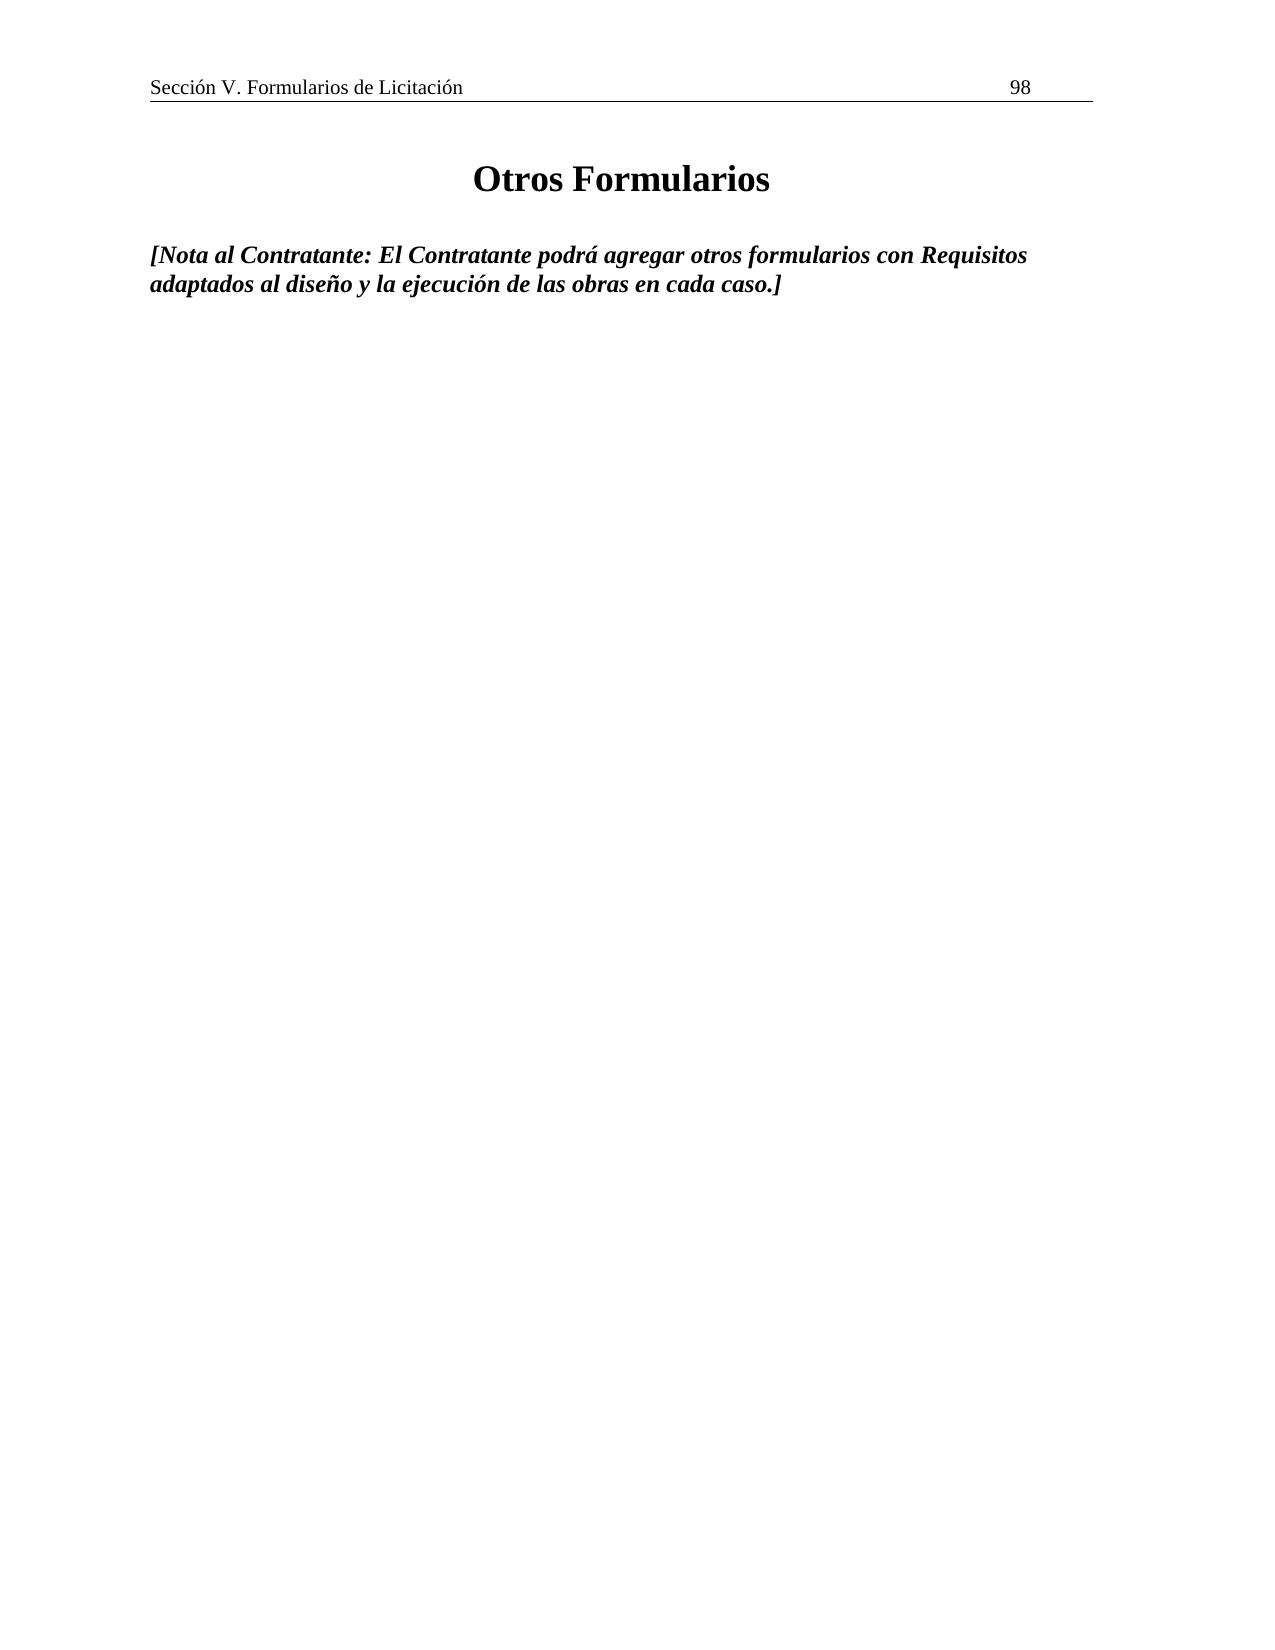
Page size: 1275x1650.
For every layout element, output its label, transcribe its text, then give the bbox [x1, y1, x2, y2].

subtitle Otros Formularios [150, 156, 1093, 199]
text [Nota al Contratante: El Contratante podrá agregar otros formularios con Requisitos adaptados al diseño y la ejecución de las obras en cada caso.] [150, 241, 1093, 298]
